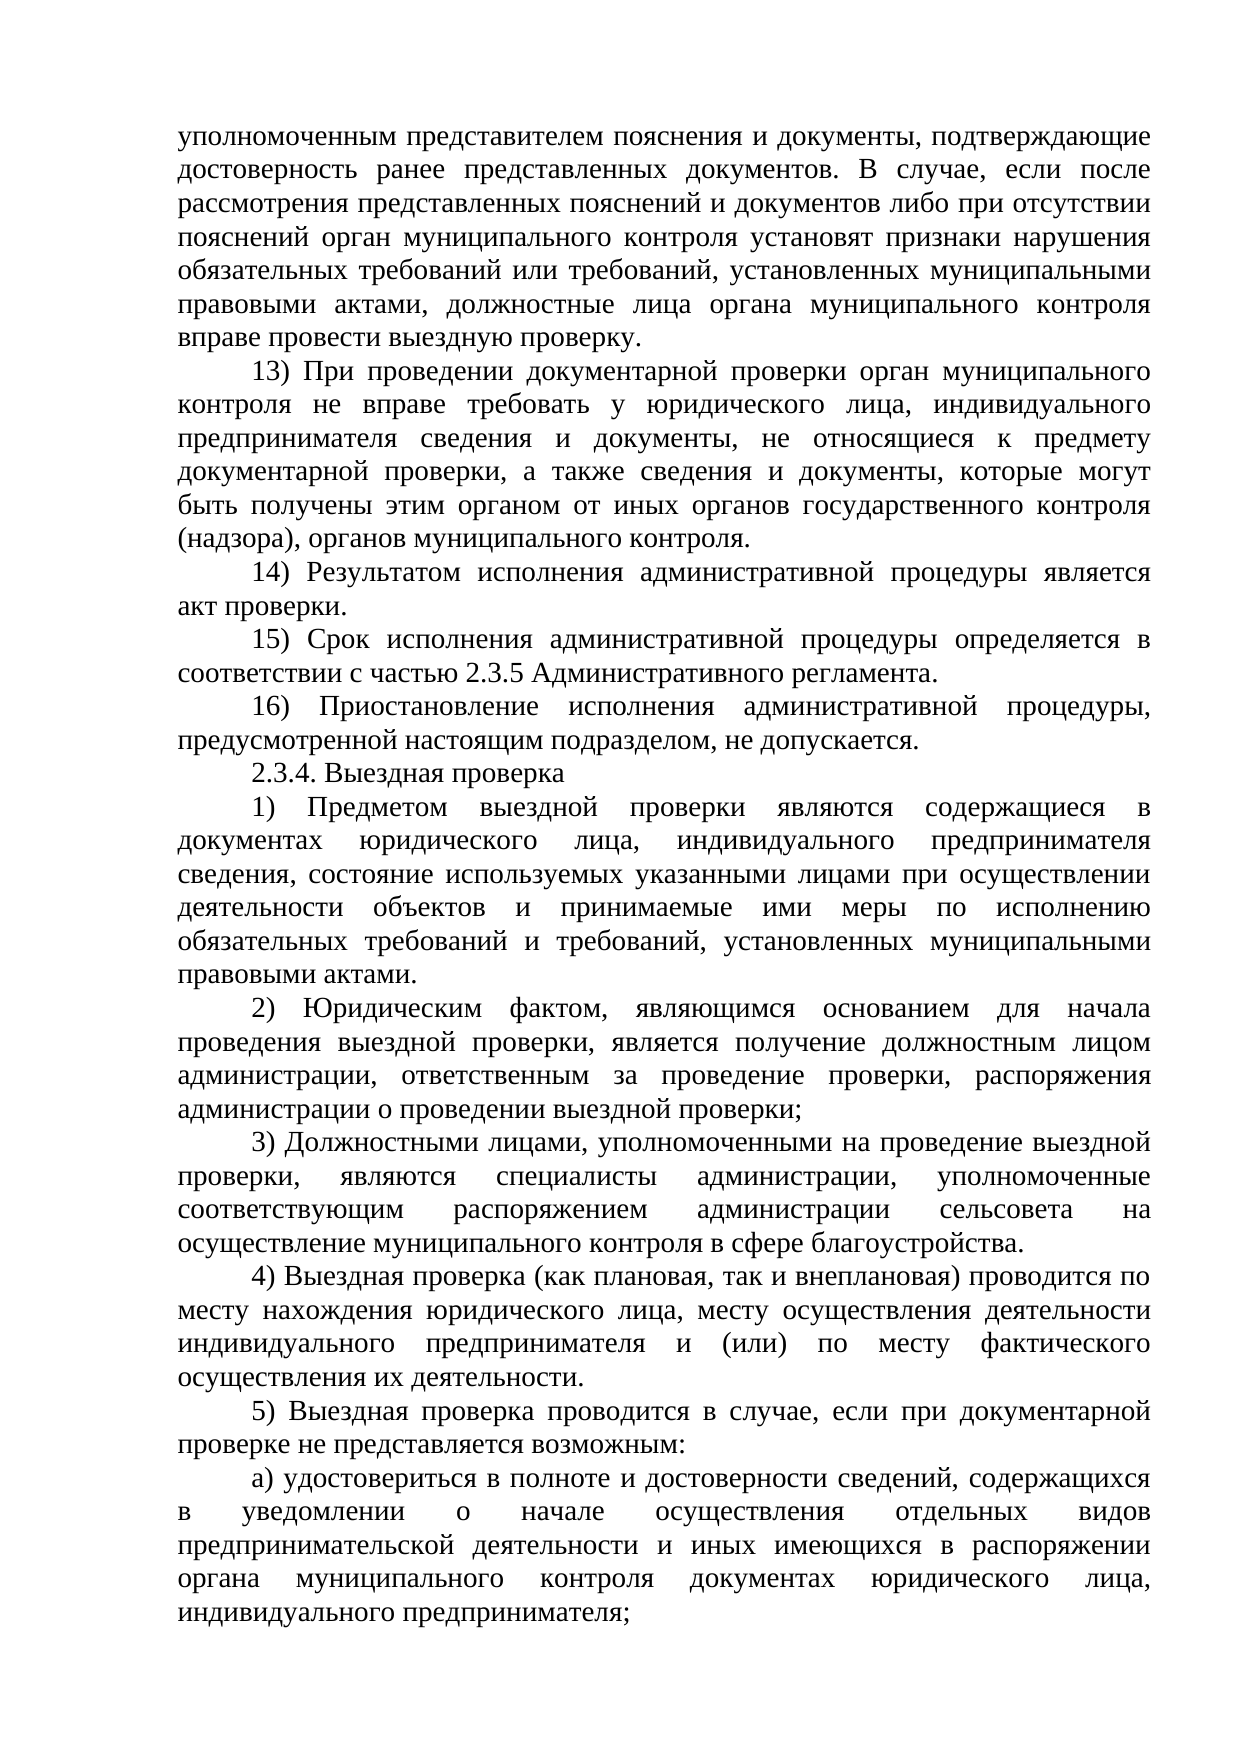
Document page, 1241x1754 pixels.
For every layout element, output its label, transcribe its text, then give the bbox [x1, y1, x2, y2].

text 15) Срок исполнения административной процедуры определяется в соответствии с частью 2.3.5 Административного регламента. [177, 621, 1152, 688]
text 13) При проведении документарной проверки орган муниципального контроля не вправе требовать у юридического лица, индивидуального предпринимателя сведения и документы, не относящиеся к предмету документарной проверки, а также сведения и документы, которые могут быть получены этим органом от иных органов государственного контроля (надзора), органов муниципального контроля. [177, 353, 1152, 554]
text 3) Должностными лицами, уполномоченными на проведение выездной проверки, являются специалисты администрации, уполномоченные соответствующим распоряжением администрации сельсовета на осуществление муниципального контроля в сфере благоустройства. [177, 1124, 1152, 1258]
text 5) Выездная проверка проводится в случае, если при документарной проверке не представляется возможным: [177, 1393, 1152, 1460]
text 1) Предметом выездной проверки являются содержащиеся в документах юридического лица, индивидуального предпринимателя сведения, состояние используемых указанными лицами при осуществлении деятельности объектов и принимаемые ими меры по исполнению обязательных требований и требований, установленных муниципальными правовыми актами. [177, 789, 1152, 990]
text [177, 118, 1152, 353]
text 4) Выездная проверка (как плановая, так и внеплановая) проводится по месту нахождения юридического лица, месту осуществления деятельности индивидуального предпринимателя и (или) по месту фактического осуществления их деятельности. [177, 1258, 1152, 1393]
text а) удостовериться в полноте и достоверности сведений, содержащихся в уведомлении о начале осуществления отдельных видов предпринимательской деятельности и иных имеющихся в распоряжении органа муниципального контроля документах юридического лица, индивидуального предпринимателя; [177, 1460, 1152, 1627]
text 2) Юридическим фактом, являющимся основанием для начала проведения выездной проверки, является получение должностным лицом администрации, ответственным за проведение проверки, распоряжения администрации о проведении выездной проверки; [177, 990, 1152, 1124]
text 16) Приостановление исполнения административной процедуры, предусмотренной настоящим подразделом, не допускается. [177, 688, 1152, 755]
text 14) Результатом исполнения административной процедуры является акт проверки. [177, 554, 1152, 621]
text 2.3.4. Выездная проверка [177, 755, 1152, 789]
